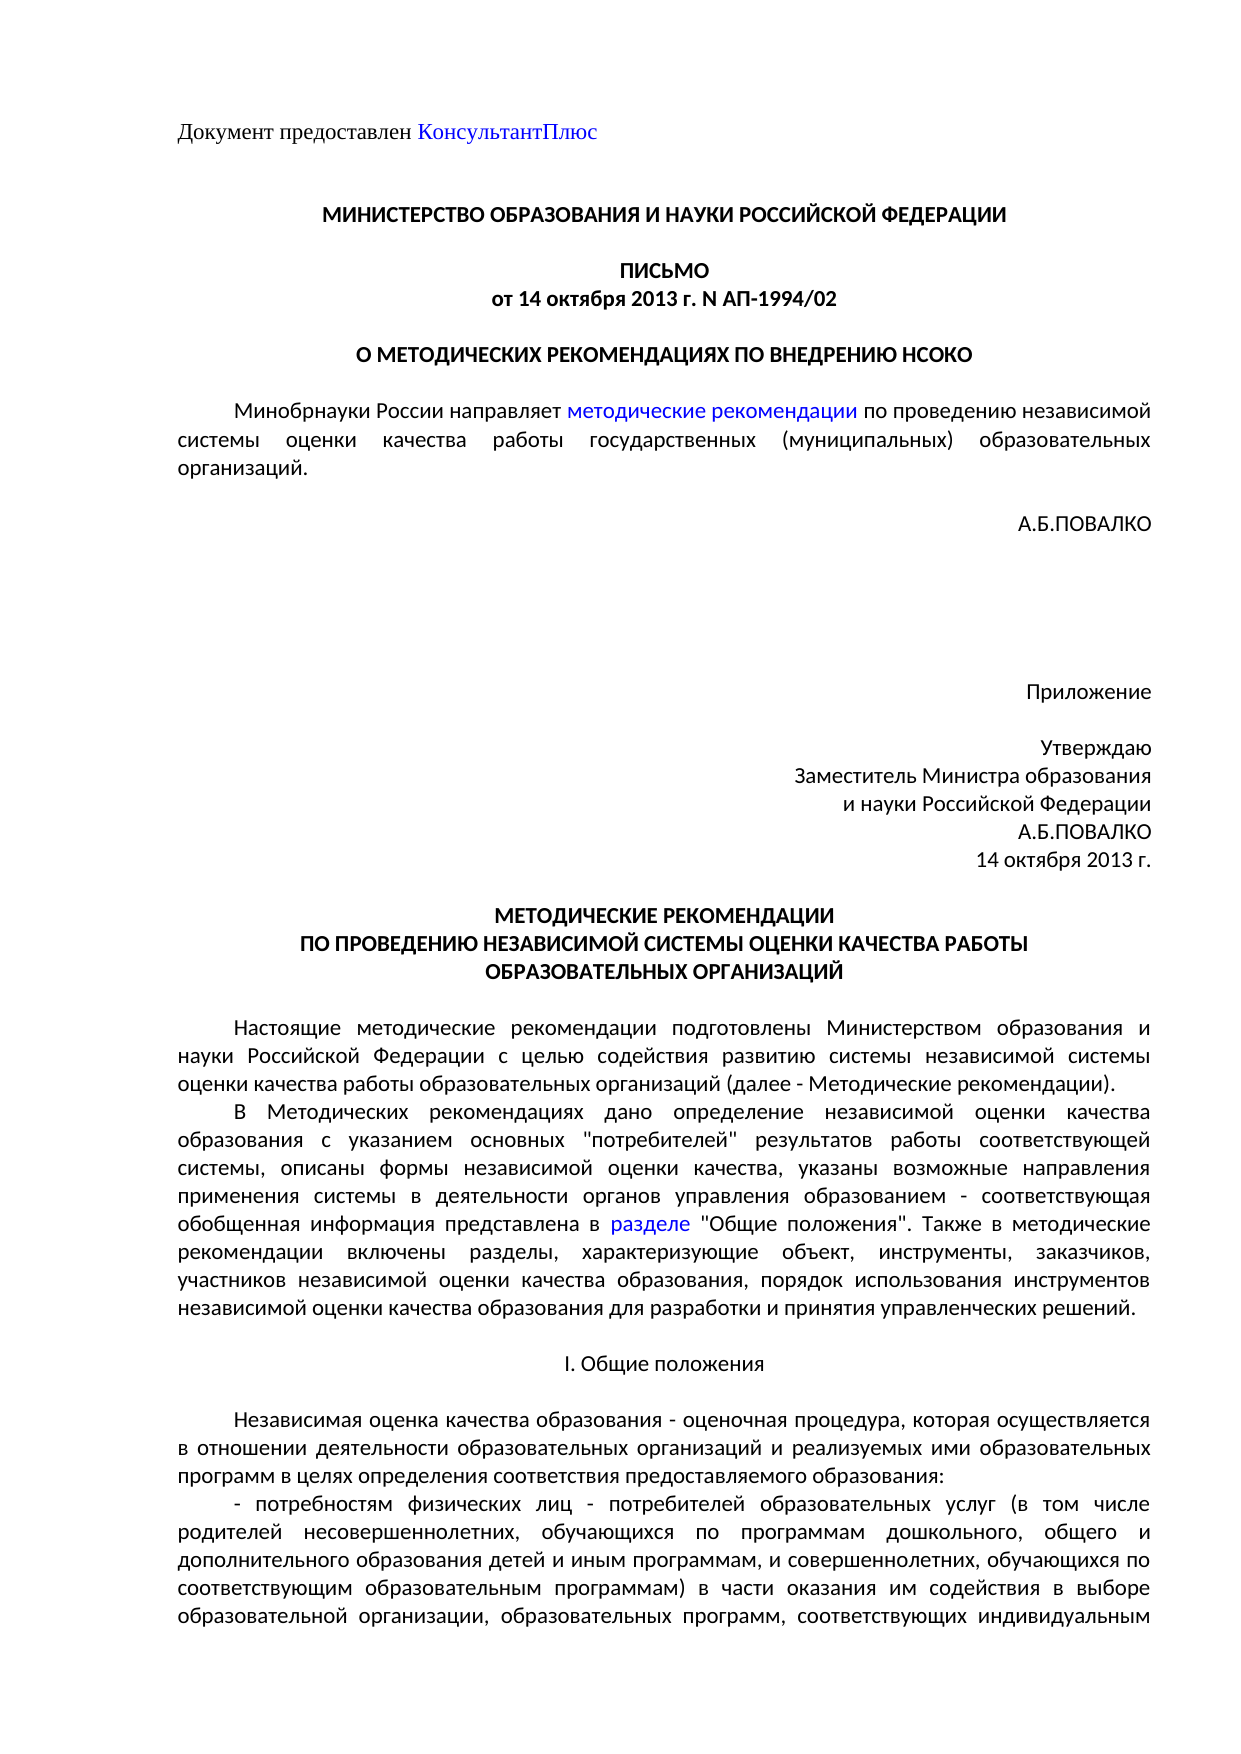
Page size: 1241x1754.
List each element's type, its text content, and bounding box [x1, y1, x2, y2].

text Приложение [177, 677, 1152, 705]
text I. Общие положения [177, 1349, 1152, 1377]
text О МЕТОДИЧЕСКИХ РЕКОМЕНДАЦИЯХ ПО ВНЕДРЕНИЮ НСОКО [177, 341, 1152, 369]
text А.Б.ПОВАЛКО [177, 817, 1152, 845]
text и науки Российской Федерации [177, 789, 1152, 817]
text ПО ПРОВЕДЕНИЮ НЕЗАВИСИМОЙ СИСТЕМЫ ОЦЕНКИ КАЧЕСТВА РАБОТЫ [177, 929, 1152, 957]
text от 14 октября 2013 г. N АП-1994/02 [177, 284, 1152, 313]
text Документ предоставлен КонсультантПлюс [177, 118, 1152, 172]
text ПИСЬМО [177, 257, 1152, 284]
text 14 октября 2013 г. [177, 845, 1152, 873]
text Заместитель Министра образования [177, 761, 1152, 789]
text МЕТОДИЧЕСКИЕ РЕКОМЕНДАЦИИ [177, 901, 1152, 929]
text Независимая оценка качества образования - оценочная процедура, которая осуществляется в отношении деятельности образовательных организаций и реализуемых ими образовательных программ в целях определения соответствия предоставляемого образования: [177, 1405, 1152, 1489]
text А.Б.ПОВАЛКО [177, 509, 1152, 537]
text Утверждаю [177, 733, 1152, 761]
text В Методических рекомендациях дано определение независимой оценки качества образования с указанием основных "потребителей" результатов работы соответствующей системы, описаны формы независимой оценки качества, указаны возможные направления применения системы в деятельности органов управления образованием - соответствующая обобщенная информация представлена в разделе "Общие положения". Также в методические рекомендации включены разделы, характеризующие объект, инструменты, заказчиков, участников независимой оценки качества образования, порядок использования инструментов независимой оценки качества образования для разработки и принятия управленческих решений. [177, 1097, 1152, 1321]
text Минобрнауки России направляет методические рекомендации по проведению независимой системы оценки качества работы государственных (муниципальных) образовательных организаций. [177, 397, 1152, 481]
text ОБРАЗОВАТЕЛЬНЫХ ОРГАНИЗАЦИЙ [177, 957, 1152, 985]
text Настоящие методические рекомендации подготовлены Министерством образования и науки Российской Федерации с целью содействия развитию системы независимой системы оценки качества работы образовательных организаций (далее - Методические рекомендации). [177, 1013, 1152, 1097]
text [177, 1489, 1152, 1629]
text МИНИСТЕРСТВО ОБРАЗОВАНИЯ И НАУКИ РОССИЙСКОЙ ФЕДЕРАЦИИ [177, 201, 1152, 228]
